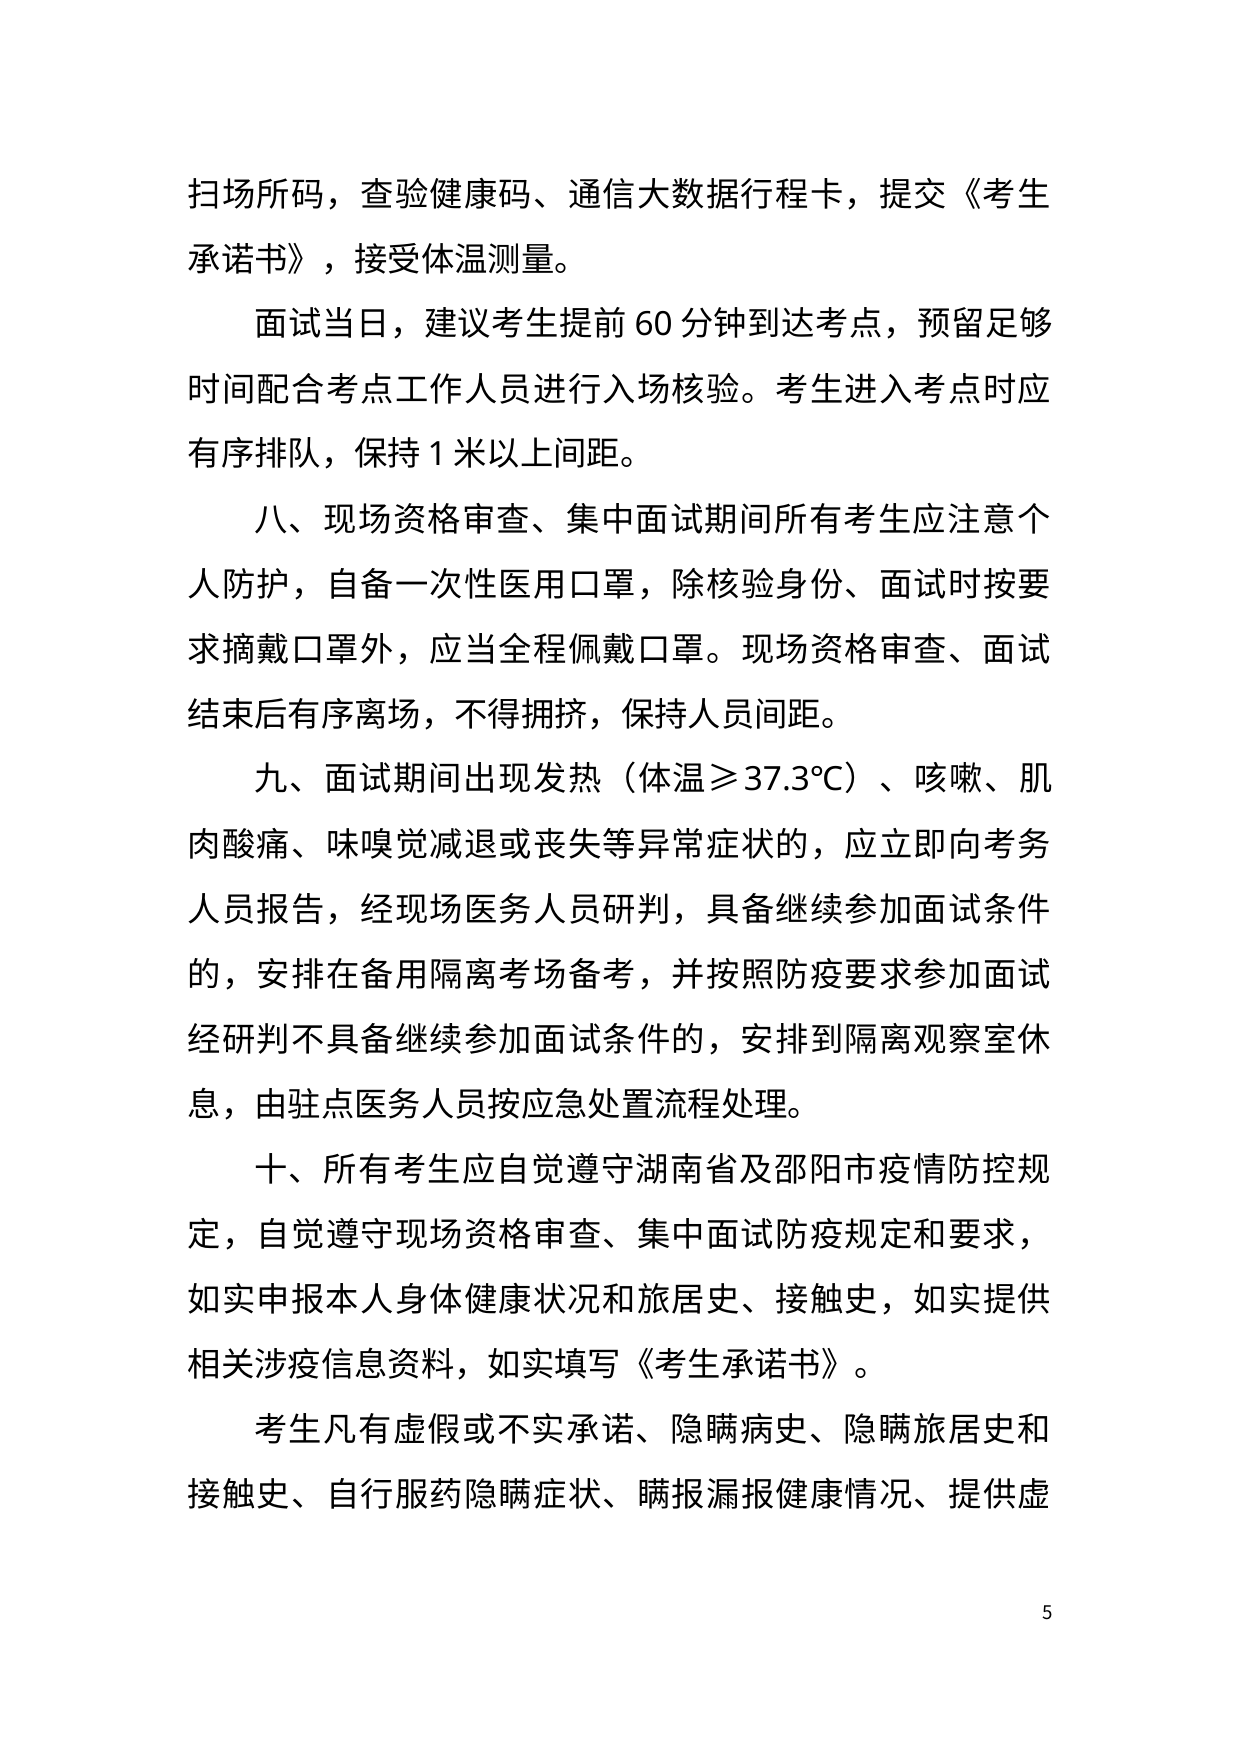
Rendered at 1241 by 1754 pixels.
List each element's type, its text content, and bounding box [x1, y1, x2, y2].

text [187, 1394, 1053, 1524]
text 面试当日，建议考生提前60分钟到达考点，预留足够时间配合考点工作人员进行入场核验。考生进入考点时应有序排队，保持1米以上间距。 [187, 289, 1053, 484]
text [187, 159, 1053, 289]
text 九、面试期间出现发热（体温≥37.3℃）、咳嗽、肌肉酸痛、味嗅觉减退或丧失等异常症状的，应立即向考务人员报告，经现场医务人员研判，具备继续参加面试条件的，安排在备用隔离考场备考，并按照防疫要求参加面试。经研判不具备继续参加面试条件的，安排到隔离观察室休息，由驻点医务人员按应急处置流程处理。 [187, 744, 1053, 1134]
text 十、所有考生应自觉遵守湖南省及邵阳市疫情防控规定，自觉遵守现场资格审查、集中面试防疫规定和要求，如实申报本人身体健康状况和旅居史、接触史，如实提供相关涉疫信息资料，如实填写《考生承诺书》。 [187, 1134, 1053, 1394]
text 八、现场资格审查、集中面试期间所有考生应注意个人防护，自备一次性医用口罩，除核验身份、面试时按要求摘戴口罩外，应当全程佩戴口罩。现场资格审查、面试结束后有序离场，不得拥挤，保持人员间距。 [187, 484, 1053, 744]
